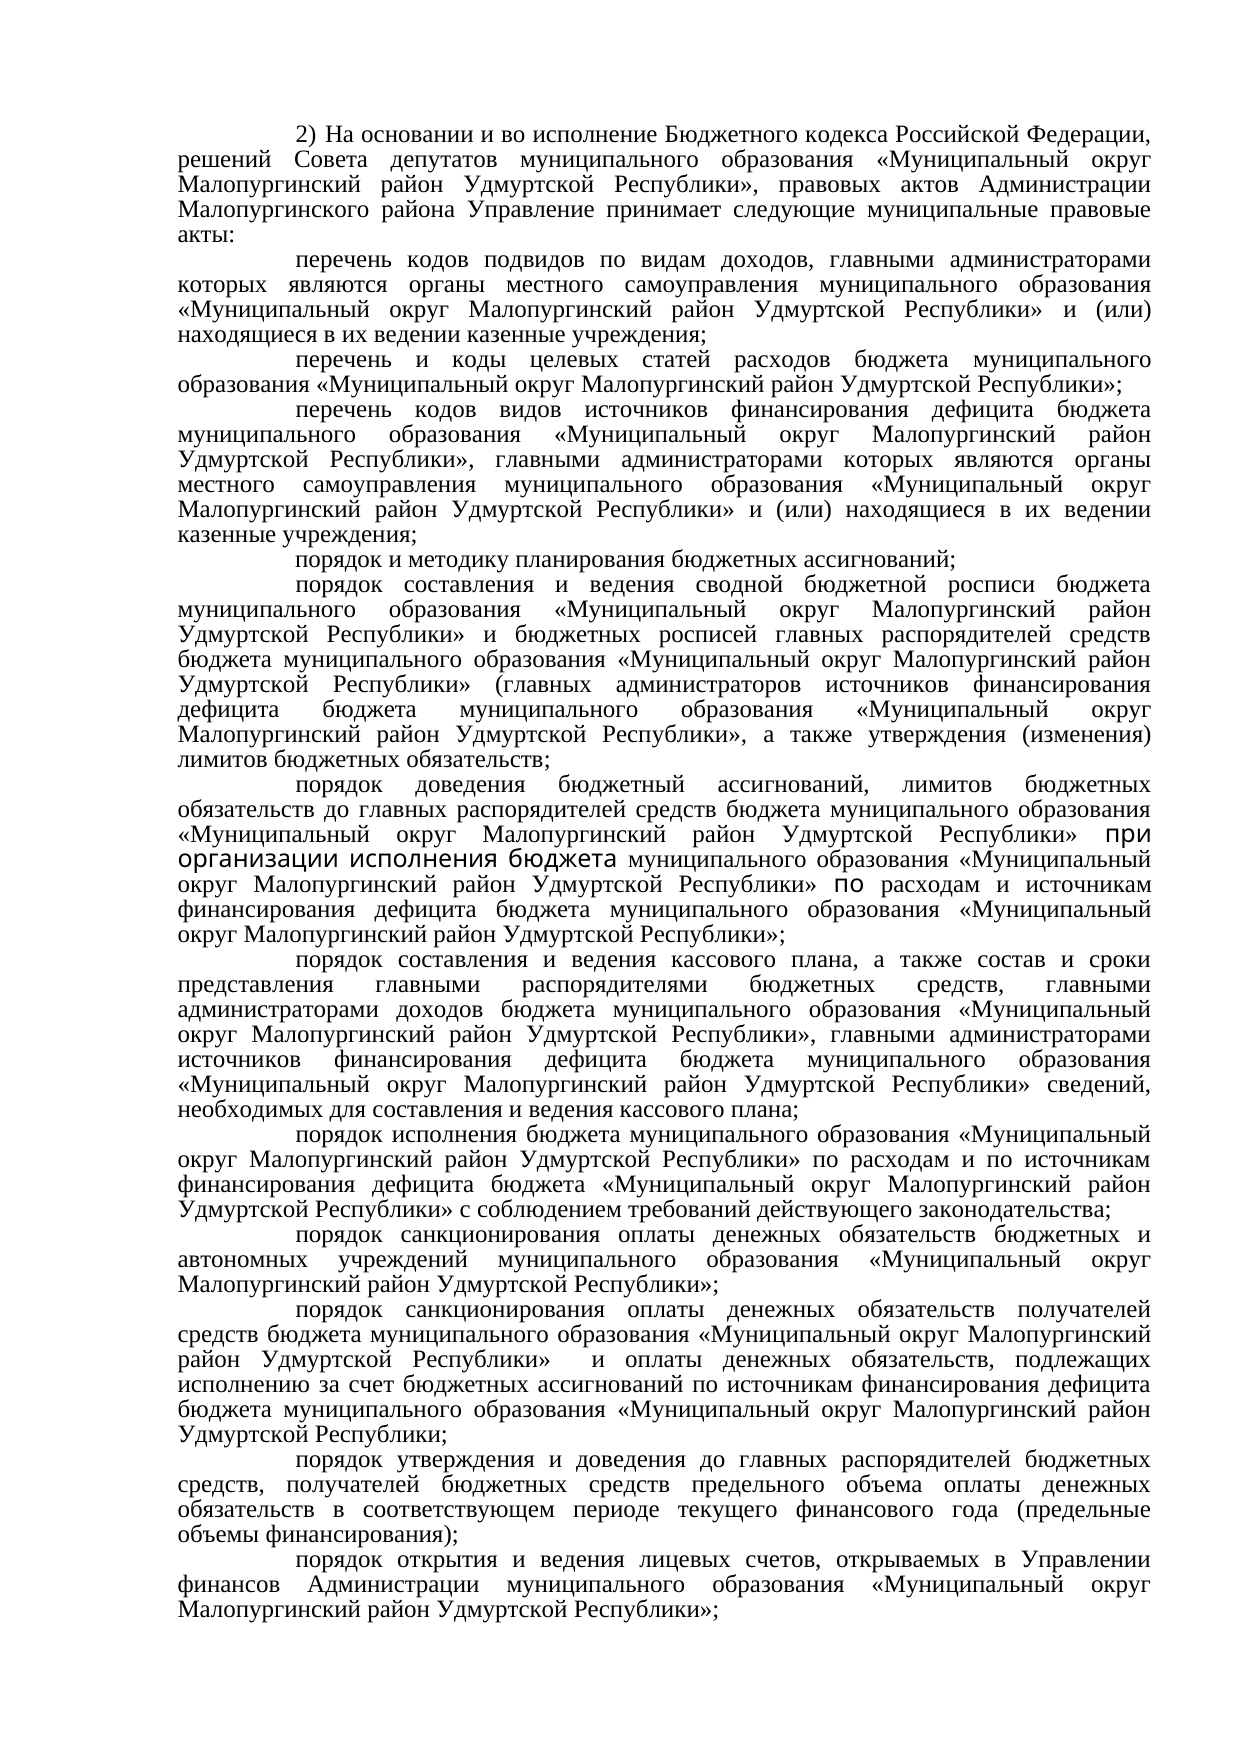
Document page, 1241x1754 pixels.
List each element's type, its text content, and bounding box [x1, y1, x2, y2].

text порядок утверждения и доведения до главных распорядителей бюджетных средств, получателей бюджетных средств предельного объема оплаты денежных обязательств в соответствующем периоде текущего финансового года (предельные объемы финансирования); [177, 1447, 1152, 1547]
text порядок санкционирования оплаты денежных обязательств бюджетных и автономных учреждений муниципального образования «Муниципальный округ Малопургинский район Удмуртской Республики»; [177, 1222, 1152, 1297]
list перечень кодов подвидов по видам доходов, главными администраторами которых являются органы местного самоуправления муниципального образования «Муниципальный округ Малопургинский район Удмуртской Республики» и (или) находящиеся в их ведении казенные учреждения; [177, 247, 1152, 347]
text порядок санкционирования оплаты денежных обязательств получателей средств бюджета муниципального образования «Муниципальный округ Малопургинский район Удмуртской Республики» и оплаты денежных обязательств, подлежащих исполнению за счет бюджетных ассигнований по источникам финансирования дефицита бюджета муниципального образования «Муниципальный округ Малопургинский район Удмуртской Республики; [177, 1297, 1152, 1447]
list перечень и коды целевых статей расходов бюджета муниципального образования «Муниципальный округ Малопургинский район Удмуртской Республики»; [177, 347, 1152, 397]
text порядок и методику планирования бюджетных ассигнований; [177, 547, 1152, 572]
list перечень кодов видов источников финансирования дефицита бюджета муниципального образования «Муниципальный округ Малопургинский район Удмуртской Республики», главными администраторами которых являются органы местного самоуправления муниципального образования «Муниципальный округ Малопургинский район Удмуртской Республики» и (или) находящиеся в их ведении казенные учреждения; [177, 397, 1152, 547]
list На основании и во исполнение Бюджетного кодекса Российской Федерации, решений Совета депутатов муниципального образования «Муниципальный округ Малопургинский район Удмуртской Республики», правовых актов Администрации Малопургинского района Управление принимает следующие муниципальные правовые акты: [177, 122, 1152, 247]
text порядок составления и ведения сводной бюджетной росписи бюджета муниципального образования «Муниципальный округ Малопургинский район Удмуртской Республики» и бюджетных росписей главных распорядителей средств бюджета муниципального образования «Муниципальный округ Малопургинский район Удмуртской Республики» (главных администраторов источников финансирования дефицита бюджета муниципального образования «Муниципальный округ Малопургинский район Удмуртской Республики», а также утверждения (изменения) лимитов бюджетных обязательств; [177, 572, 1152, 772]
text порядок составления и ведения кассового плана, а также состав и сроки представления главными распорядителями бюджетных средств, главными администраторами доходов бюджета муниципального образования «Муниципальный округ Малопургинский район Удмуртской Республики», главными администраторами источников финансирования дефицита бюджета муниципального образования «Муниципальный округ Малопургинский район Удмуртской Республики» сведений, необходимых для составления и ведения кассового плана; [177, 947, 1152, 1122]
text порядок открытия и ведения лицевых счетов, открываемых в Управлении финансов Администрации муниципального образования «Муниципальный округ Малопургинский район Удмуртской Республики»; [177, 1547, 1152, 1622]
text порядок доведения бюджетный ассигнований, лимитов бюджетных обязательств до главных распорядителей средств бюджета муниципального образования «Муниципальный округ Малопургинский район Удмуртской Республики» при организации исполнения бюджета муниципального образования «Муниципальный округ Малопургинский район Удмуртской Республики» по расходам и источникам финансирования дефицита бюджета муниципального образования «Муниципальный округ Малопургинский район Удмуртской Республики»; [177, 772, 1152, 947]
text порядок исполнения бюджета муниципального образования «Муниципальный округ Малопургинский район Удмуртской Республики» по расходам и по источникам финансирования дефицита бюджета «Муниципальный округ Малопургинский район Удмуртской Республики» с соблюдением требований действующего законодательства; [177, 1122, 1152, 1222]
